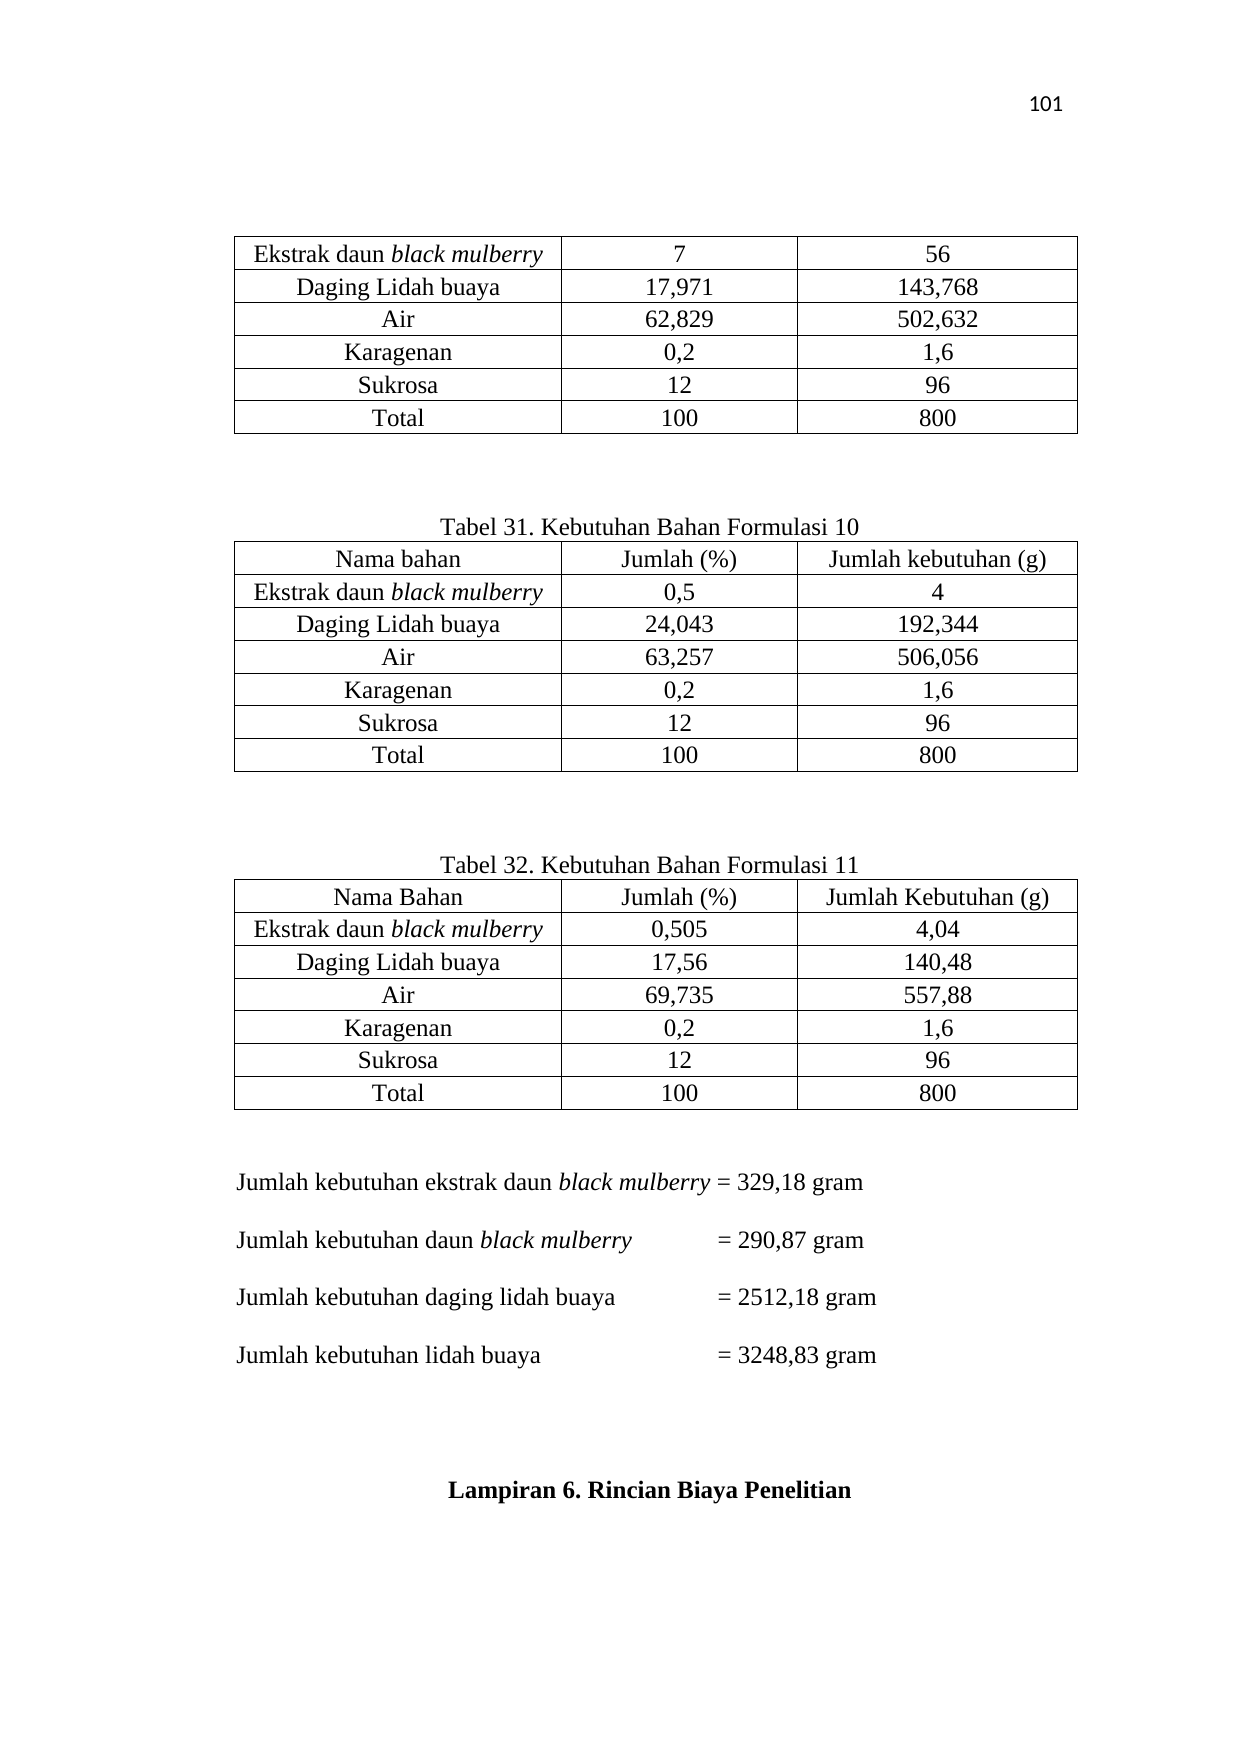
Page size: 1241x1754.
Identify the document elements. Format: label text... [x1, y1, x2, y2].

table_cell Daging Lidah buaya [235, 946, 561, 977]
table_header Jumlah (%) [562, 542, 797, 574]
text Jumlah kebutuhan daun black mulberry = 290,87 gram [236, 1225, 1063, 1253]
table_cell 17,56 [562, 946, 797, 977]
table_cell 69,735 [562, 979, 797, 1010]
table_cell 502,632 [798, 303, 1077, 335]
table_header Nama Bahan [235, 880, 561, 912]
table_cell Ekstrak daun black mulberry [235, 913, 561, 945]
text Jumlah kebutuhan daging lidah buaya = 2512,18 gram [236, 1282, 1063, 1311]
table_cell 4 [798, 575, 1077, 607]
table_cell 56 [798, 237, 1077, 269]
table_cell 140,48 [798, 946, 1077, 977]
table_cell Karagenan [235, 1011, 561, 1043]
table_cell 0,2 [562, 1011, 797, 1043]
text Tabel 32. Kebutuhan Bahan Formulasi 11 [236, 850, 1063, 879]
table_cell Sukrosa [235, 706, 561, 738]
table_cell 0,2 [562, 336, 797, 367]
table_cell Daging Lidah buaya [235, 608, 561, 640]
table_cell 24,043 [562, 608, 797, 640]
table_cell 192,344 [798, 608, 1077, 640]
table_cell 0,505 [562, 913, 797, 945]
table_cell Air [235, 303, 561, 335]
table_cell Sukrosa [235, 369, 561, 400]
table_cell 4,04 [798, 913, 1077, 945]
table_cell 506,056 [798, 641, 1077, 672]
table_cell 100 [562, 401, 797, 433]
table_cell 96 [798, 369, 1077, 400]
table_cell Total [235, 1077, 561, 1109]
table_cell 100 [562, 1077, 797, 1109]
text Tabel 31. Kebutuhan Bahan Formulasi 10 [236, 512, 1063, 541]
table_cell Ekstrak daun black mulberry [235, 237, 561, 269]
table_cell Total [235, 739, 561, 771]
table_cell Ekstrak daun black mulberry [235, 575, 561, 607]
table_header Nama bahan [235, 542, 561, 574]
table_cell 143,768 [798, 270, 1077, 302]
table_cell Daging Lidah buaya [235, 270, 561, 302]
table_cell Total [235, 401, 561, 433]
table_header Jumlah kebutuhan (g) [798, 542, 1077, 574]
table_cell 62,829 [562, 303, 797, 335]
table_cell 96 [798, 706, 1077, 738]
table_cell Air [235, 979, 561, 1010]
text Lampiran 6. Rincian Biaya Penelitian [236, 1476, 1063, 1504]
text Jumlah kebutuhan ekstrak daun black mulberry = 329,18 gram [236, 1167, 1063, 1196]
table_cell 800 [798, 1077, 1077, 1109]
table_cell 0,2 [562, 674, 797, 705]
table_cell Air [235, 641, 561, 672]
table_header Jumlah Kebutuhan (g) [798, 880, 1077, 912]
table_cell 1,6 [798, 674, 1077, 705]
table_cell 63,257 [562, 641, 797, 672]
text Jumlah kebutuhan lidah buaya = 3248,83 gram [236, 1340, 1063, 1368]
table_cell Karagenan [235, 674, 561, 705]
table_cell 0,5 [562, 575, 797, 607]
table_header Jumlah (%) [562, 880, 797, 912]
table_cell Sukrosa [235, 1044, 561, 1076]
table_cell 7 [562, 237, 797, 269]
table_cell 17,971 [562, 270, 797, 302]
table_cell 12 [562, 706, 797, 738]
table_cell Karagenan [235, 336, 561, 367]
table_cell 12 [562, 369, 797, 400]
table_cell 557,88 [798, 979, 1077, 1010]
table_cell 12 [562, 1044, 797, 1076]
table_cell 800 [798, 401, 1077, 433]
table_cell 100 [562, 739, 797, 771]
table_cell 1,6 [798, 336, 1077, 367]
table_cell 800 [798, 739, 1077, 771]
table_cell 96 [798, 1044, 1077, 1076]
table_cell 1,6 [798, 1011, 1077, 1043]
